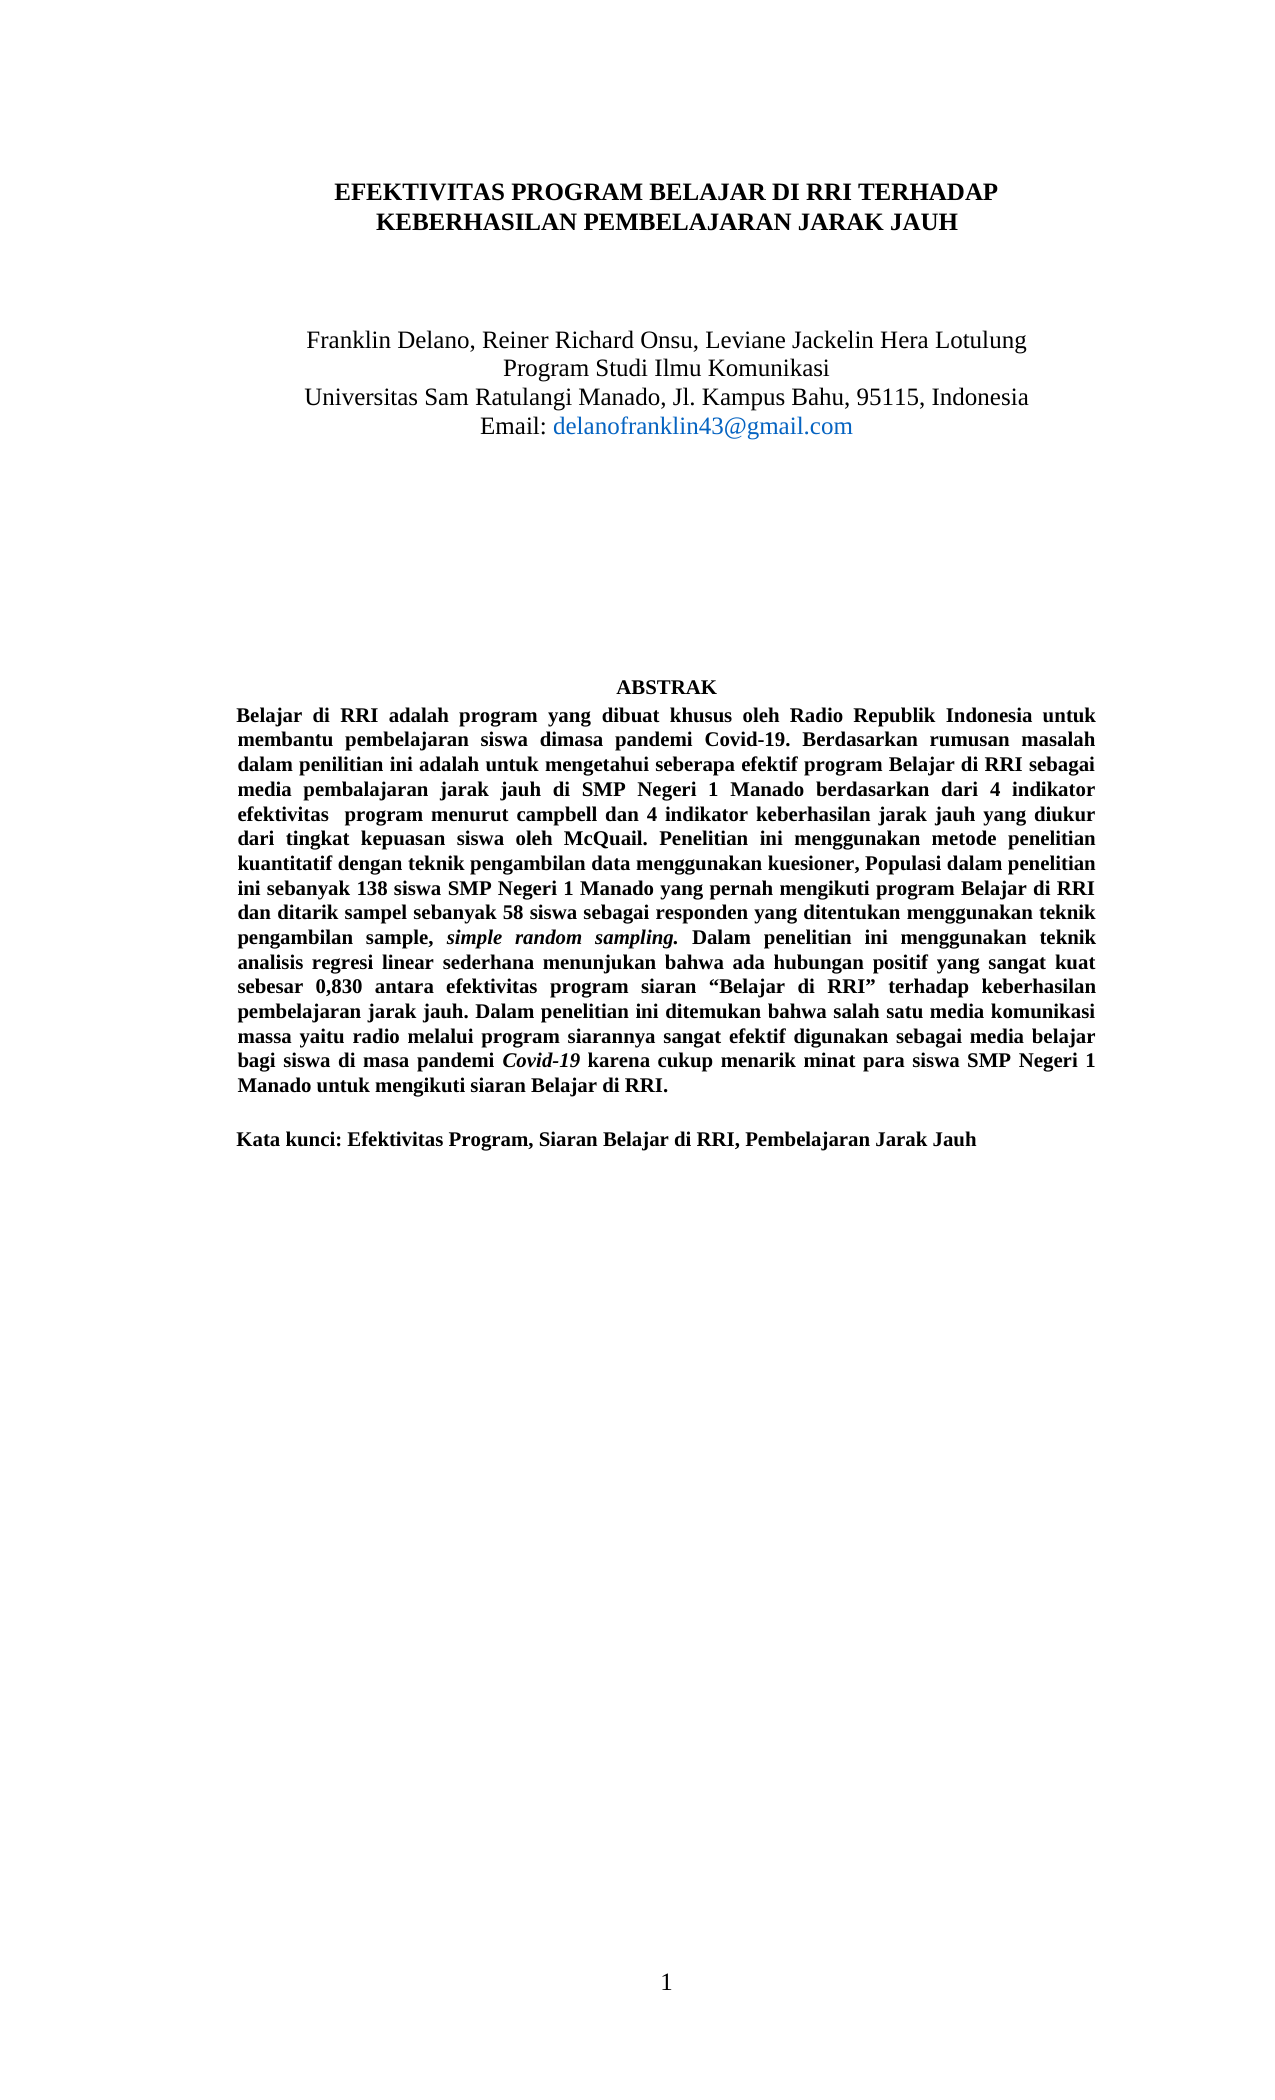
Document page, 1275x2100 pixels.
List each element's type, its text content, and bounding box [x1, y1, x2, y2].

text Franklin Delano, Reiner Richard Onsu, Leviane Jackelin Hera Lotulung [236, 325, 1097, 353]
text Universitas Sam Ratulangi Manado, Jl. Kampus Bahu, 95115, Indonesia [236, 382, 1097, 411]
text Program Studi Ilmu Komunikasi [236, 353, 1097, 382]
text EFEKTIVITAS PROGRAM BELAJAR DI RRI TERHADAP KEBERHASILAN PEMBELAJARAN JARAK JAUH [236, 177, 1097, 236]
text Email: delanofranklin43@gmail.com [236, 411, 1097, 440]
text ABSTRAK [236, 675, 1097, 699]
text Belajar di RRI adalah program yang dibuat khusus oleh Radio Republik Indonesia untuk membantu pembelajaran siswa dimasa pandemi Covid-19. Berdasarkan rumusan masalah dalam penilitian ini adalah untuk mengetahui seberapa efektif program Belajar di RRI sebagai media pembalajaran jarak jauh di SMP Negeri 1 Manado berdasarkan dari 4 indikator efektivitas program menurut campbell dan 4 indikator keberhasilan jarak jauh yang diukur dari tingkat kepuasan siswa oleh McQuail. Penelitian ini menggunakan metode penelitian kuantitatif dengan teknik pengambilan data menggunakan kuesioner, Populasi dalam penelitian ini sebanyak 138 siswa SMP Negeri 1 Manado yang pernah mengikuti program Belajar di RRI dan ditarik sampel sebanyak 58 siswa sebagai responden yang ditentukan menggunakan teknik pengambilan sample, simple random sampling. Dalam penelitian ini menggunakan teknik analisis regresi linear sederhana menunjukan bahwa ada hubungan positif yang sangat kuat sebesar 0,830 antara efektivitas program siaran “Belajar di RRI” terhadap keberhasilan pembelajaran jarak jauh. Dalam penelitian ini ditemukan bahwa salah satu media komunikasi massa yaitu radio melalui program siarannya sangat efektif digunakan sebagai media belajar bagi siswa di masa pandemi Covid-19 karena cukup menarik minat para siswa SMP Negeri 1 Manado untuk mengikuti siaran Belajar di RRI. [236, 703, 1097, 1097]
text Kata kunci: Efektivitas Program, Siaran Belajar di RRI, Pembelajaran Jarak Jauh [236, 1127, 1097, 1151]
